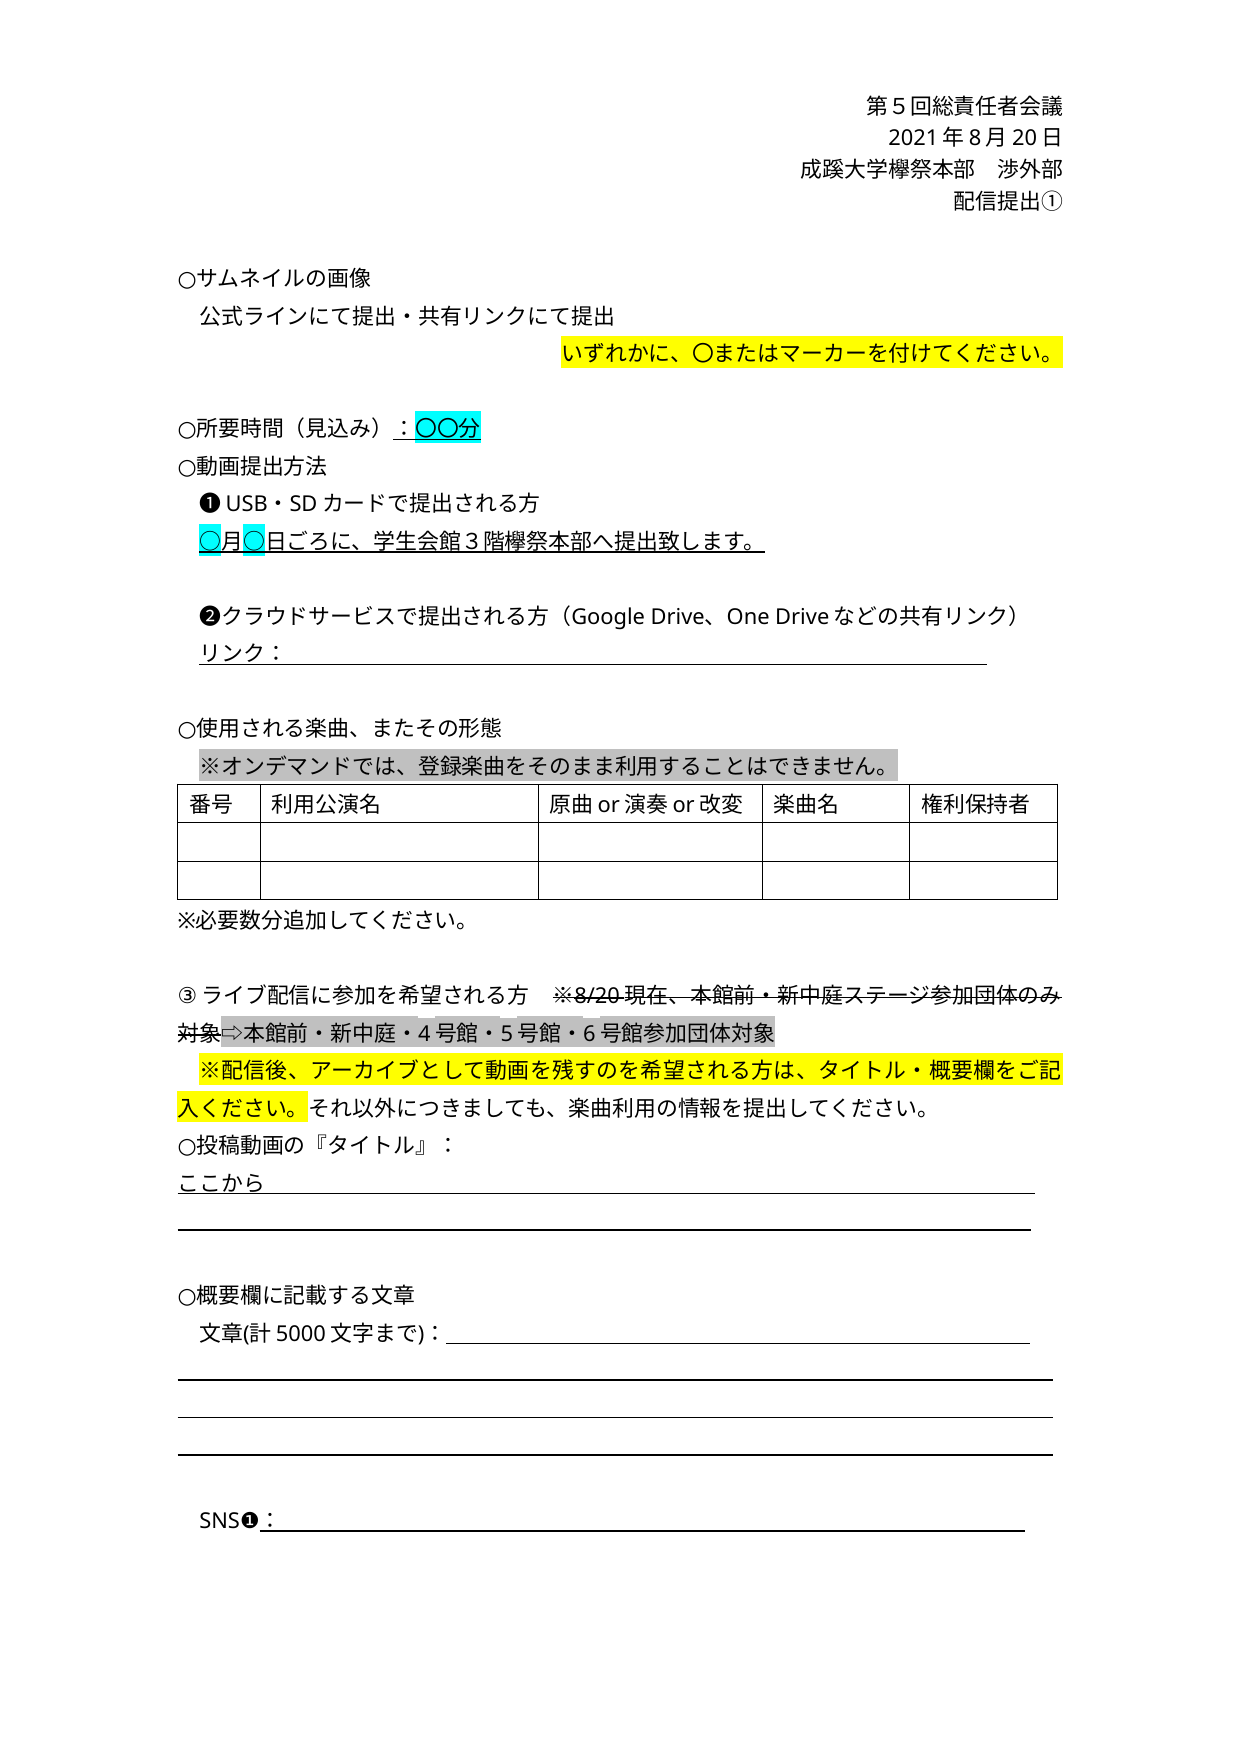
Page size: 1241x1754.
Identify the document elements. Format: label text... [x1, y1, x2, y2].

text ○動画提出方法 [177, 446, 1063, 483]
text ○所要時間（見込み）：〇〇分 [177, 408, 1063, 446]
text ※オンデマンドでは、登録楽曲をそのまま利用することはできません。 [177, 746, 1063, 783]
text ○月○日ごろに、学生会館３階欅祭本部へ提出致します。 [177, 521, 1063, 558]
table_cell [539, 862, 762, 899]
text ※必要数分追加してください。 [177, 900, 1063, 938]
text ※配信後、アーカイブとして動画を残すのを希望される方は、タイトル・概要欄をご記入ください。それ以外につきましても、楽曲利用の情報を提出してください。 [177, 1050, 1063, 1125]
table_header 楽曲名 [763, 785, 909, 822]
text ○使用される楽曲、またその形態 [177, 708, 1063, 746]
table_cell [178, 823, 260, 861]
table_cell [763, 862, 909, 899]
text ❶USB・SDカードで提出される方 [177, 483, 1063, 521]
table_cell [910, 823, 1057, 861]
text ③ライブ配信に参加を希望される方 ※8/20現在、本館前・新中庭ステージ参加団体のみ対象⇨本館前・新中庭・4号館・5号館・6号館参加団体対象 [177, 975, 1063, 1050]
text SNS❶： [177, 1500, 1063, 1538]
text 公式ラインにて提出・共有リンクにて提出 [177, 296, 1063, 333]
text ❷クラウドサービスで提出される方（Google Drive、One Driveなどの共有リンク） [177, 596, 1063, 633]
table_cell [539, 823, 762, 861]
text ○概要欄に記載する文章 [177, 1275, 1063, 1313]
text リンク： [177, 633, 1063, 671]
table_header 権利保持者 [910, 785, 1057, 822]
text いずれかに、〇またはマーカーを付けてください。 [177, 333, 1063, 371]
table_cell [261, 823, 538, 861]
text 文章(計5000文字まで)： [177, 1313, 1063, 1350]
table_cell [178, 862, 260, 899]
text ここから [177, 1163, 1063, 1200]
text ○投稿動画の『タイトル』： [177, 1125, 1063, 1163]
table_header 利用公演名 [261, 785, 538, 822]
text ○サムネイルの画像 [177, 258, 1063, 296]
table_cell [261, 862, 538, 899]
table_header 番号 [178, 785, 260, 822]
table_header 原曲or演奏or改変 [539, 785, 762, 822]
table_cell [763, 823, 909, 861]
table_cell [910, 862, 1057, 899]
